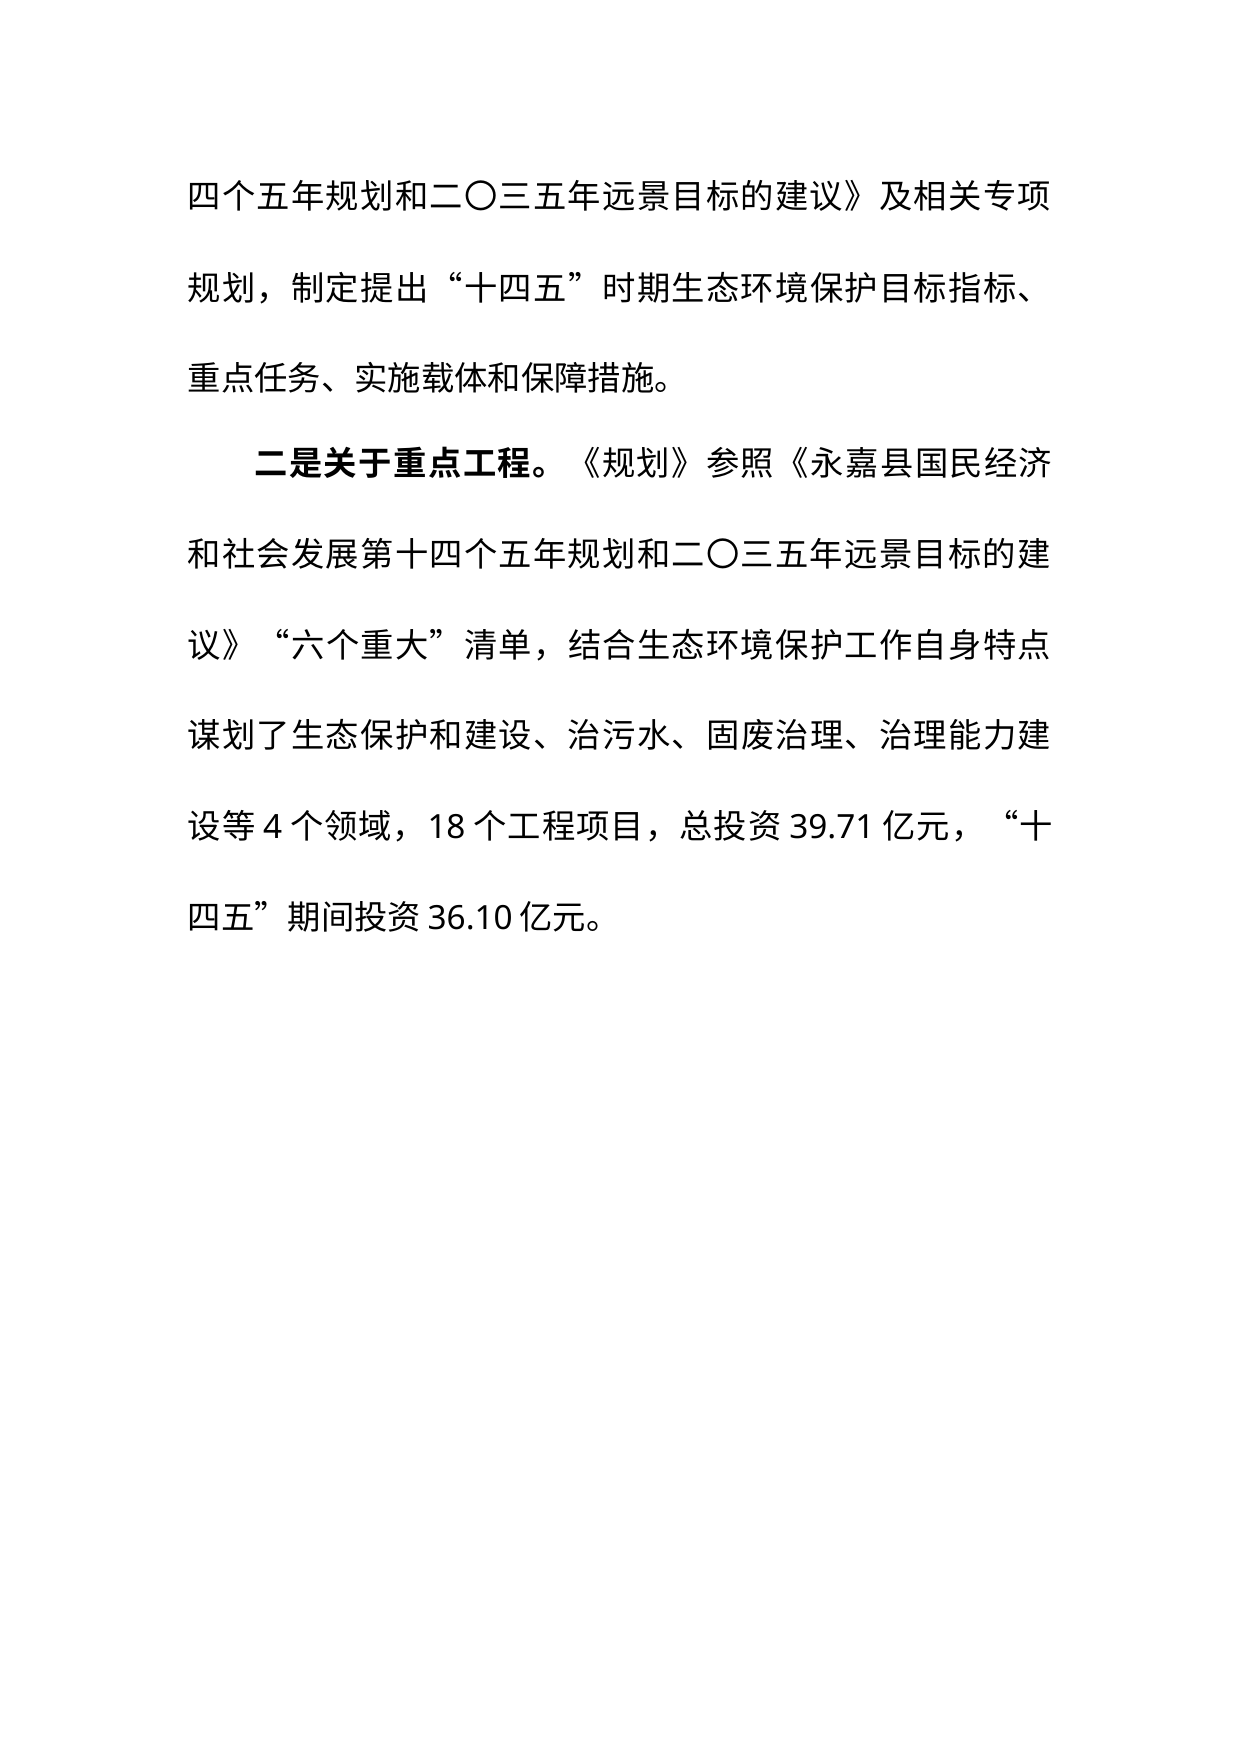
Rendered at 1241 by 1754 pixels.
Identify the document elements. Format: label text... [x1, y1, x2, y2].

text 二是关于重点工程。《规划》参照《永嘉县国民经济和社会发展第十四个五年规划和二〇三五年远景目标的建议》“六个重大”清单，结合生态环境保护工作自身特点，谋划了生态保护和建设、治污水、固废治理、治理能力建设等4个领域，18个工程项目，总投资39.71亿元，“十四五”期间投资36.10亿元。 [187, 428, 1053, 948]
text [187, 162, 1053, 409]
